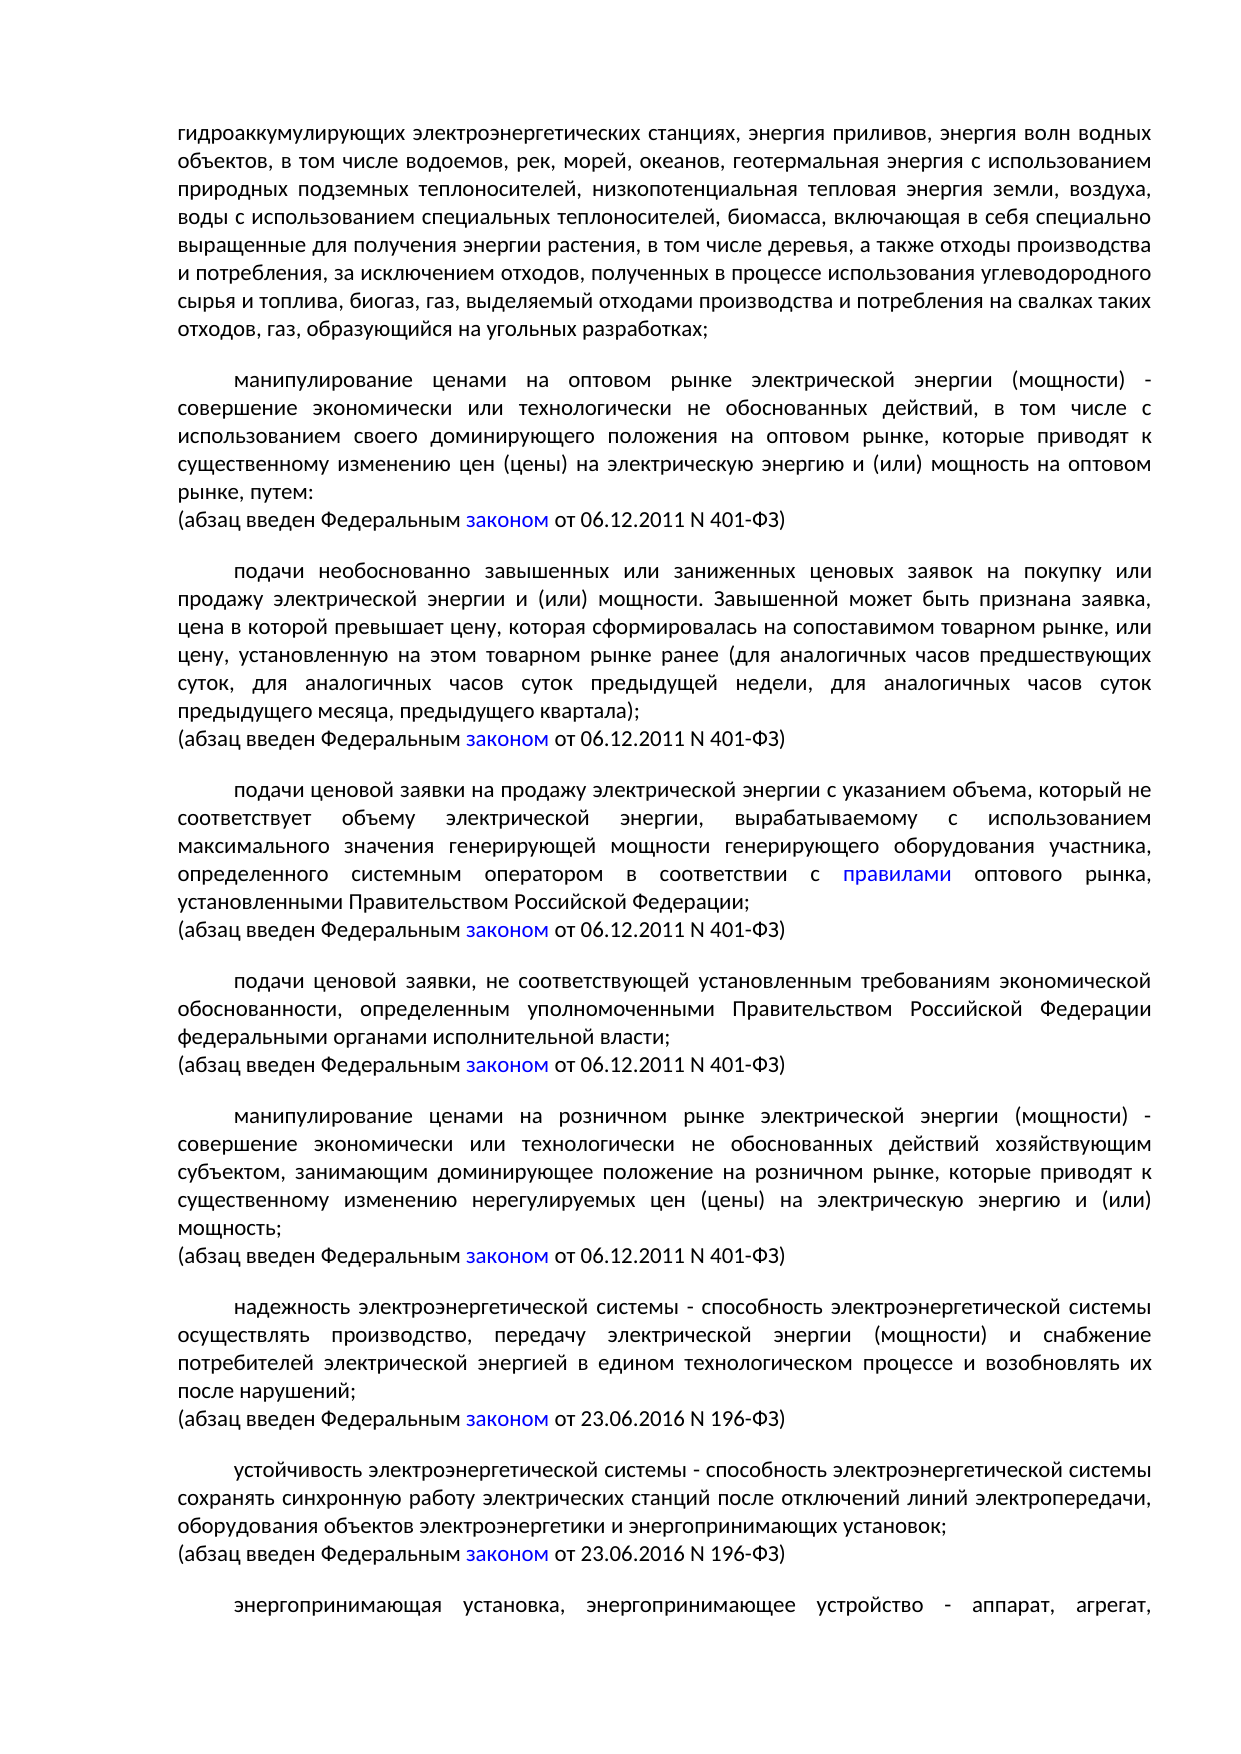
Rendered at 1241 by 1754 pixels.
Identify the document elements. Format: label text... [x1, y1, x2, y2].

text подачи ценовой заявки, не соответствующей установленным требованиям экономической обоснованности, определенным уполномоченными Правительством Российской Федерации федеральными органами исполнительной власти; [177, 966, 1152, 1050]
text подачи необоснованно завышенных или заниженных ценовых заявок на покупку или продажу электрической энергии и (или) мощности. Завышенной может быть признана заявка, цена в которой превышает цену, которая сформировалась на сопоставимом товарном рынке, или цену, установленную на этом товарном рынке ранее (для аналогичных часов предшествующих суток, для аналогичных часов суток предыдущей недели, для аналогичных часов суток предыдущего месяца, предыдущего квартала); [177, 556, 1152, 724]
text (абзац введен Федеральным законом от 23.06.2016 N 196-ФЗ) [177, 1404, 1152, 1432]
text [177, 118, 1152, 342]
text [177, 1590, 1152, 1618]
text (абзац введен Федеральным законом от 06.12.2011 N 401-ФЗ) [177, 1241, 1152, 1269]
text устойчивость электроэнергетической системы - способность электроэнергетической системы сохранять синхронную работу электрических станций после отключений линий электропередачи, оборудования объектов электроэнергетики и энергопринимающих установок; [177, 1455, 1152, 1539]
text (абзац введен Федеральным законом от 06.12.2011 N 401-ФЗ) [177, 505, 1152, 533]
text (абзац введен Федеральным законом от 06.12.2011 N 401-ФЗ) [177, 1050, 1152, 1078]
text подачи ценовой заявки на продажу электрической энергии с указанием объема, который не соответствует объему электрической энергии, вырабатываемому с использованием максимального значения генерирующей мощности генерирующего оборудования участника, определенного системным оператором в соответствии с правилами оптового рынка, установленными Правительством Российской Федерации; [177, 775, 1152, 915]
text (абзац введен Федеральным законом от 06.12.2011 N 401-ФЗ) [177, 724, 1152, 752]
text манипулирование ценами на розничном рынке электрической энергии (мощности) - совершение экономически или технологически не обоснованных действий хозяйствующим субъектом, занимающим доминирующее положение на розничном рынке, которые приводят к существенному изменению нерегулируемых цен (цены) на электрическую энергию и (или) мощность; [177, 1101, 1152, 1241]
text (абзац введен Федеральным законом от 23.06.2016 N 196-ФЗ) [177, 1539, 1152, 1567]
text надежность электроэнергетической системы - способность электроэнергетической системы осуществлять производство, передачу электрической энергии (мощности) и снабжение потребителей электрической энергией в едином технологическом процессе и возобновлять их после нарушений; [177, 1292, 1152, 1404]
text манипулирование ценами на оптовом рынке электрической энергии (мощности) - совершение экономически или технологически не обоснованных действий, в том числе с использованием своего доминирующего положения на оптовом рынке, которые приводят к существенному изменению цен (цены) на электрическую энергию и (или) мощность на оптовом рынке, путем: [177, 365, 1152, 505]
text (абзац введен Федеральным законом от 06.12.2011 N 401-ФЗ) [177, 915, 1152, 943]
